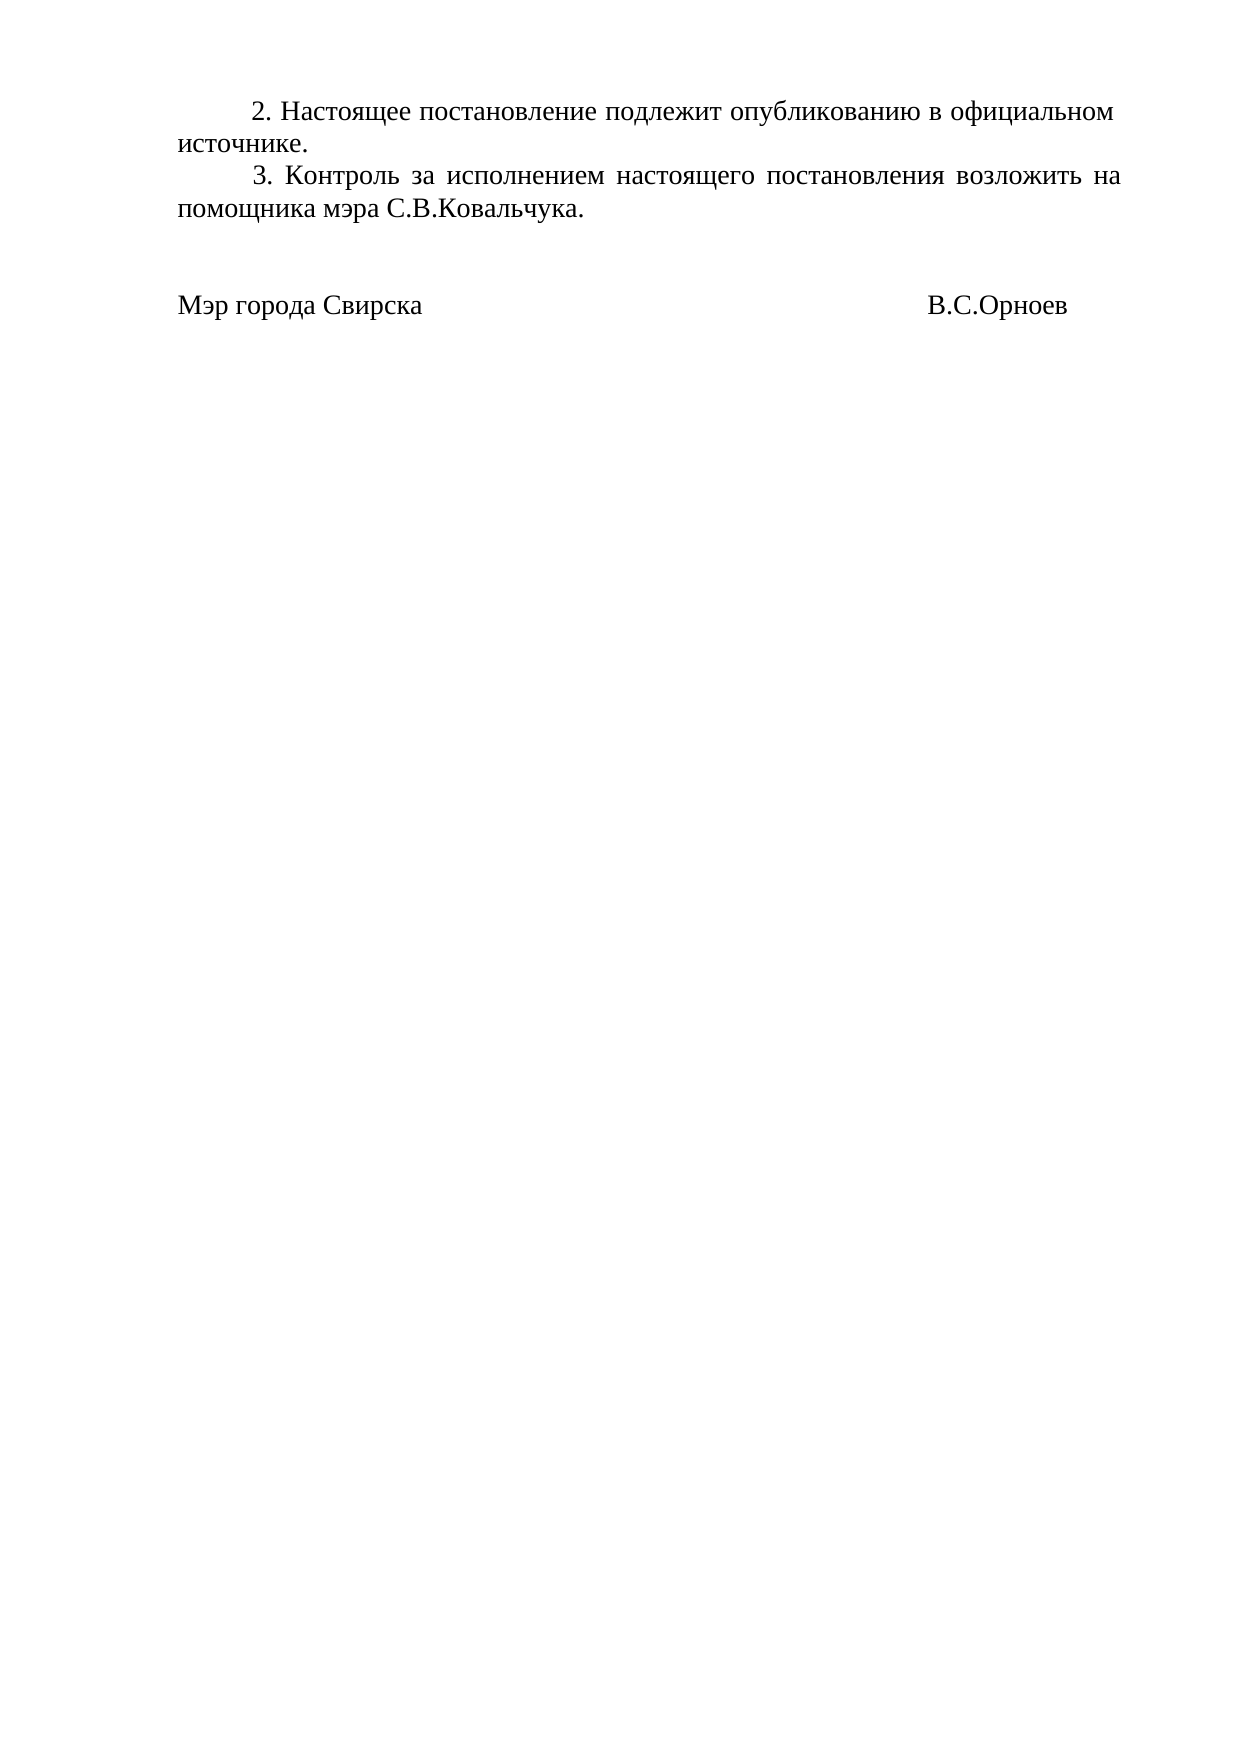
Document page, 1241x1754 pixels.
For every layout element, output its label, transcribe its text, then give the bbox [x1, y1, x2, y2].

text 2. Настоящее постановление подлежит опубликованию в официальном источнике. [177, 94, 1115, 158]
text 3. Контроль за исполнением настоящего постановления возложить на помощника мэра С.В.Ковальчука. [177, 158, 1122, 223]
text Мэр города Свирска В.С.Орноев [177, 288, 1122, 320]
